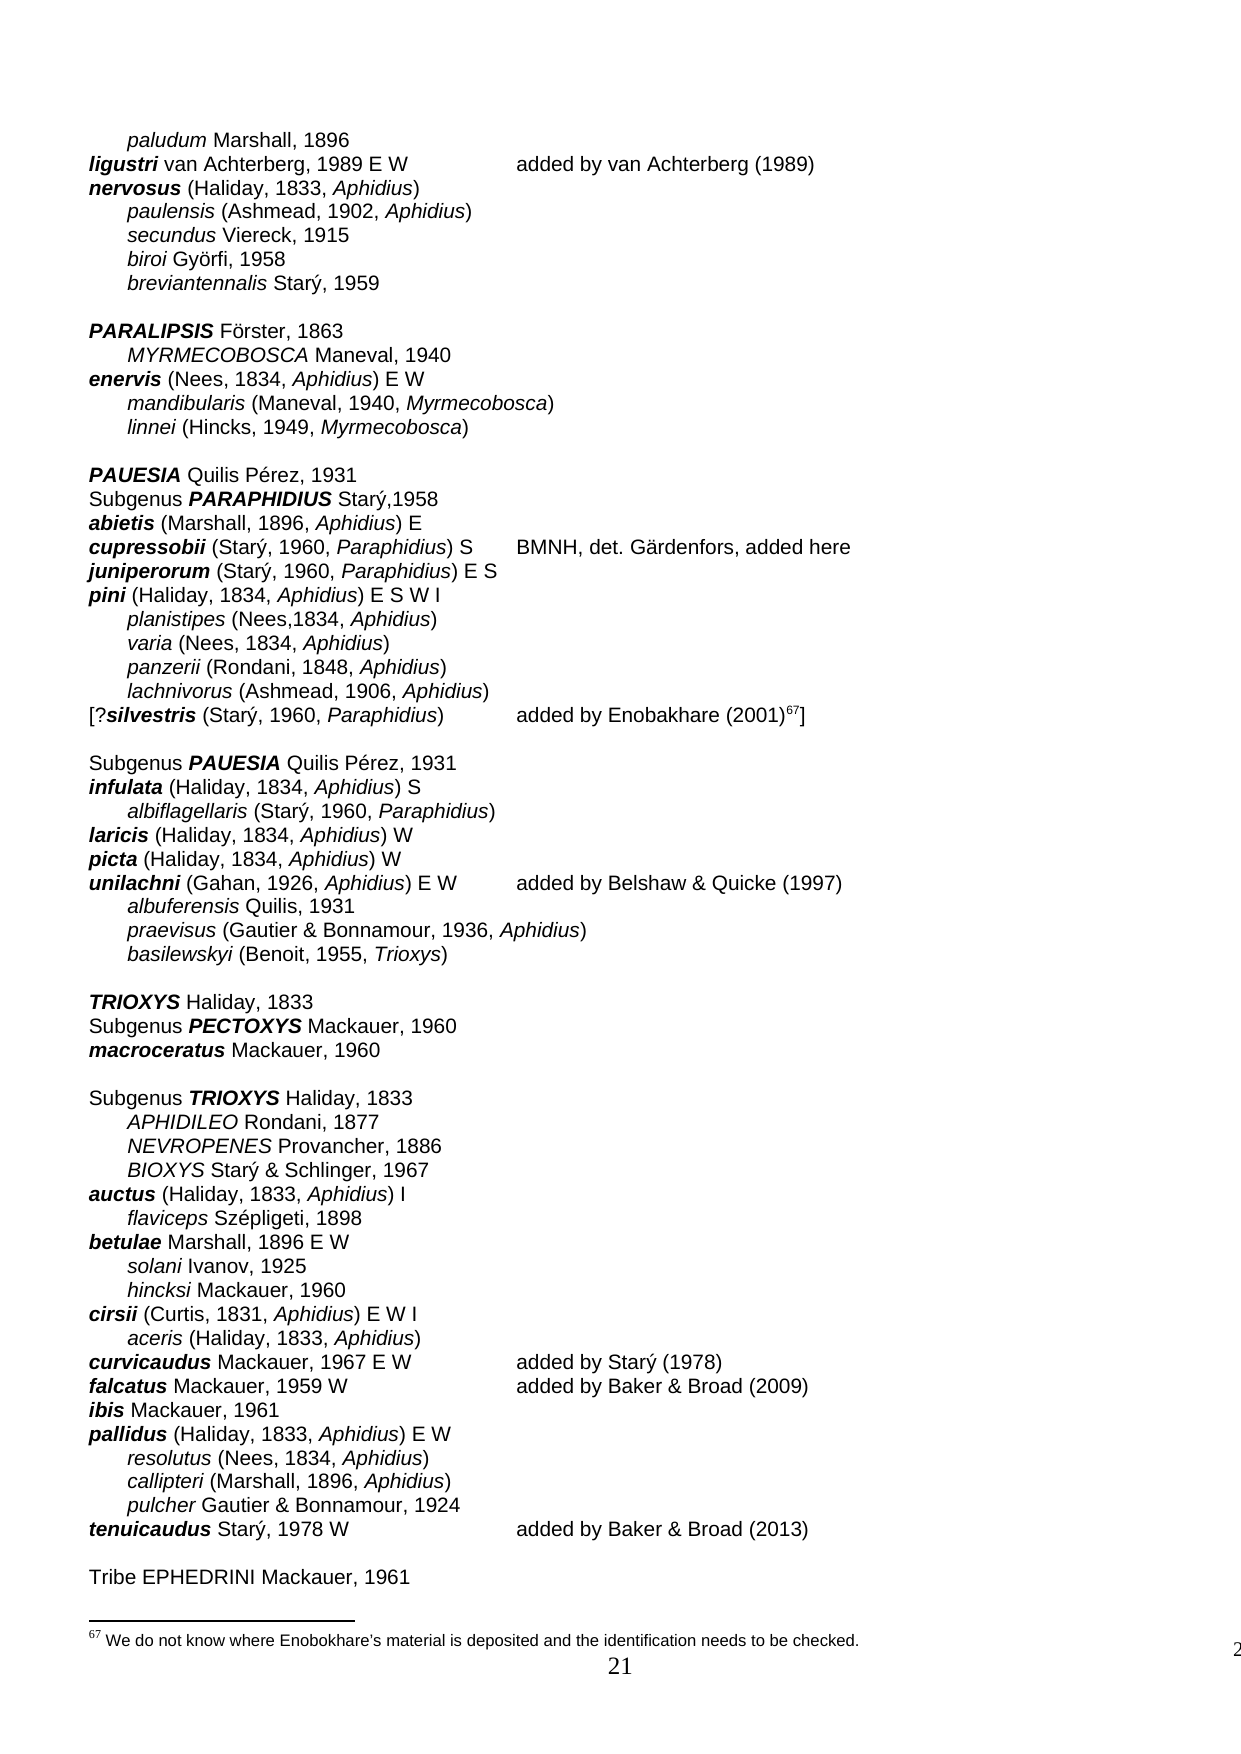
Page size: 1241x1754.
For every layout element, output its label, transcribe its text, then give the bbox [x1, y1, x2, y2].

text nervosus (Haliday, 1833, Aphidius) [89, 175, 1152, 199]
text planistipes (Nees,1834, Aphidius) [89, 607, 1152, 631]
text juniperorum (Starý, 1960, Paraphidius) E S [89, 559, 1152, 583]
text lachnivorus (Ashmead, 1906, Aphidius) [89, 679, 1152, 703]
text pallidus (Haliday, 1833, Aphidius) E W [89, 1421, 1152, 1445]
text auctus (Haliday, 1833, Aphidius) I [89, 1182, 1152, 1206]
text Aphidileo Rondani, 1877 [89, 1110, 1152, 1134]
text Tribe EPHEDRINI Mackauer, 1961 [89, 1565, 1152, 1589]
text unilachni (Gahan, 1926, Aphidius) E W added by Belshaw & Quicke (1997) [89, 870, 1152, 894]
text tenuicaudus Starý, 1978 W added by Baker & Broad (2013) [89, 1517, 1152, 1541]
text aceris (Haliday, 1833, Aphidius) [89, 1326, 1152, 1349]
text laricis (Haliday, 1834, Aphidius) W [89, 822, 1152, 846]
text biroi Györfi, 1958 [89, 247, 1152, 271]
text varia (Nees, 1834, Aphidius) [89, 631, 1152, 655]
text resolutus (Nees, 1834, Aphidius) [89, 1445, 1152, 1469]
text mandibularis (Maneval, 1940, Myrmecobosca) [89, 391, 1152, 415]
text BIOXYS Starý & Schlinger, 1967 [89, 1158, 1152, 1182]
text ligustri van Achterberg, 1989 E W added by van Achterberg (1989) [89, 151, 1152, 175]
text picta (Haliday, 1834, Aphidius) W [89, 846, 1152, 870]
text breviantennalis Starý, 1959 [89, 271, 1152, 295]
text Subgenus Trioxys Haliday, 1833 [89, 1086, 1152, 1110]
text Myrmecobosca Maneval, 1940 [89, 343, 1152, 367]
text Subgenus Pauesia Quilis Pérez, 1931 [89, 751, 1152, 774]
text callipteri (Marshall, 1896, Aphidius) [89, 1469, 1152, 1493]
text panzerii (Rondani, 1848, Aphidius) [89, 655, 1152, 679]
text infulata (Haliday, 1834, Aphidius) S [89, 774, 1152, 798]
text Pauesia Quilis Pérez, 1931 [89, 463, 1152, 487]
text [?silvestris (Starý, 1960, Paraphidius) added by Enobakhare (2001)] [89, 703, 1152, 727]
text paulensis (Ashmead, 1902, Aphidius) [89, 199, 1152, 223]
text albiflagellaris (Starý, 1960, Paraphidius) [89, 798, 1152, 822]
text linnei (Hincks, 1949, Myrmecobosca) [89, 415, 1152, 439]
text Paralipsis Förster, 1863 [89, 319, 1152, 343]
text pulcher Gautier & Bonnamour, 1924 [89, 1493, 1152, 1517]
text abietis (Marshall, 1896, Aphidius) E [89, 511, 1152, 535]
text curvicaudus Mackauer, 1967 E W added by Starý (1978) [89, 1349, 1152, 1373]
text macroceratus Mackauer, 1960 [89, 1038, 1152, 1062]
text betulae Marshall, 1896 E W [89, 1230, 1152, 1254]
text cupressobii (Starý, 1960, Paraphidius) S BMNH, det. Gärdenfors, added here [89, 535, 1152, 559]
text paludum Marshall, 1896 [89, 127, 1152, 151]
text praevisus (Gautier & Bonnamour, 1936, Aphidius) [89, 918, 1152, 942]
text ibis Mackauer, 1961 [89, 1397, 1152, 1421]
text secundus Viereck, 1915 [89, 223, 1152, 247]
text cirsii (Curtis, 1831, Aphidius) E W I [89, 1302, 1152, 1326]
text falcatus Mackauer, 1959 W added by Baker & Broad (2009) [89, 1373, 1152, 1397]
text basilewskyi (Benoit, 1955, Trioxys) [89, 942, 1152, 966]
text hincksi Mackauer, 1960 [89, 1278, 1152, 1302]
text pini (Haliday, 1834, Aphidius) E S W I [89, 583, 1152, 607]
text Trioxys Haliday, 1833 [89, 990, 1152, 1014]
text Subgenus Paraphidius Starý,1958 [89, 487, 1152, 511]
text flaviceps Szépligeti, 1898 [89, 1206, 1152, 1230]
text Subgenus Pectoxys Mackauer, 1960 [89, 1014, 1152, 1038]
text albuferensis Quilis, 1931 [89, 894, 1152, 918]
text NEVROPENES Provancher, 1886 [89, 1134, 1152, 1158]
text enervis (Nees, 1834, Aphidius) E W [89, 367, 1152, 391]
text solani Ivanov, 1925 [89, 1254, 1152, 1278]
